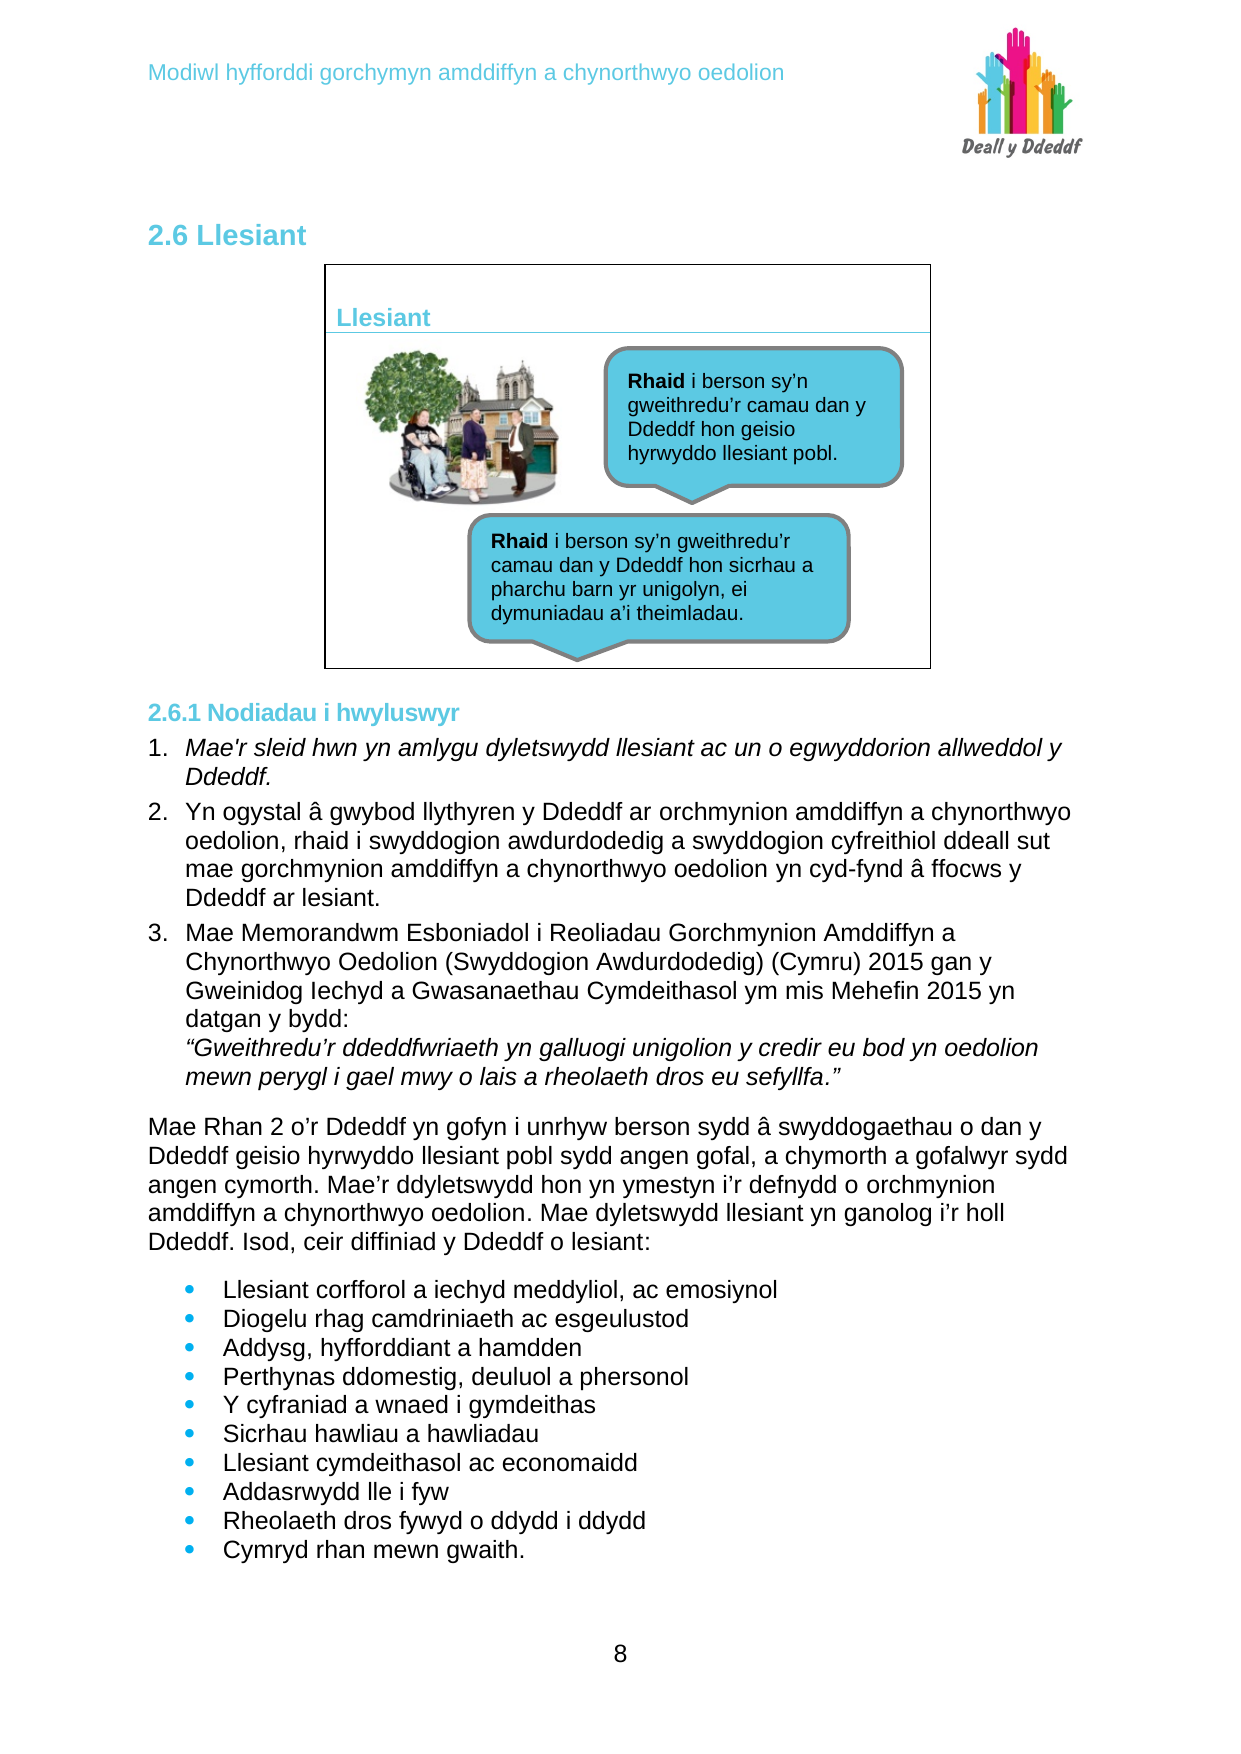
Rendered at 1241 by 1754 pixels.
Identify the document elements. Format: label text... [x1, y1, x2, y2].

list Mae Memorandwm Esboniadol i Reoliadau Gorchmynion Amddiffyn a Chynorthwyo Oedolion (Swyddogion Awdurdodedig) (Cymru) 2015 gan y Gweinidog Iechyd a Gwasanaethau Cymdeithasol ym mis Mehefin 2015 yn datgan y bydd: [148, 918, 1093, 1033]
list Sicrhau hawliau a hawliadau [185, 1419, 1093, 1448]
list Llesiant corfforol a iechyd meddyliol, ac emosiynol [185, 1275, 1093, 1304]
list Addasrwydd lle i fyw [185, 1477, 1093, 1506]
list Llesiant cymdeithasol ac economaidd [185, 1448, 1093, 1477]
subtitle 2.6 Llesiant [148, 218, 1093, 252]
list Mae'r sleid hwn yn amlygu dyletswydd llesiant ac un o egwyddorion allweddol y Ddeddf. [148, 733, 1093, 791]
list Rheolaeth dros fywyd o ddydd i ddydd [185, 1506, 1093, 1535]
list Diogelu rhag camdriniaeth ac esgeulustod [185, 1304, 1093, 1333]
list Cymryd rhan mewn gwaith. [185, 1535, 1093, 1564]
text Mae Rhan 2 o’r Ddeddf yn gofyn i unrhyw berson sydd â swyddogaethau o dan y Ddeddf geisio hyrwyddo llesiant pobl sydd angen gofal, a chymorth a gofalwyr sydd angen cymorth. Mae’r ddyletswydd hon yn ymestyn i’r defnydd o orchmynion amddiffyn a chynorthwyo oedolion. Mae dyletswydd llesiant yn ganolog i’r holl Ddeddf. Isod, ceir diffiniad y Ddeddf o lesiant: [148, 1112, 1093, 1256]
subtitle 2.6.1 Nodiadau i hwyluswyr [148, 698, 1093, 727]
list Y cyfraniad a wnaed i gymdeithas [185, 1391, 1093, 1419]
table_header Llesiant [326, 265, 930, 332]
list “Gweithredu’r ddeddfwriaeth yn galluogi unigolion y credir eu bod yn oedolion mewn perygl i gael mwy o lais a rheolaeth dros eu sefyllfa.” [185, 1033, 1093, 1091]
list Addysg, hyfforddiant a hamdden [185, 1333, 1093, 1362]
table_cell [326, 333, 930, 668]
list Yn ogystal â gwybod llythyren y Ddeddf ar orchmynion amddiffyn a chynorthwyo oedolion, rhaid i swyddogion awdurdodedig a swyddogion cyfreithiol ddeall sut mae gorchmynion amddiffyn a chynorthwyo oedolion yn cyd-fynd â ffocws y Ddeddf ar lesiant. [148, 797, 1093, 912]
list Perthynas ddomestig, deuluol a phersonol [185, 1362, 1093, 1391]
picture [929, 16, 1113, 169]
picture [355, 339, 577, 517]
